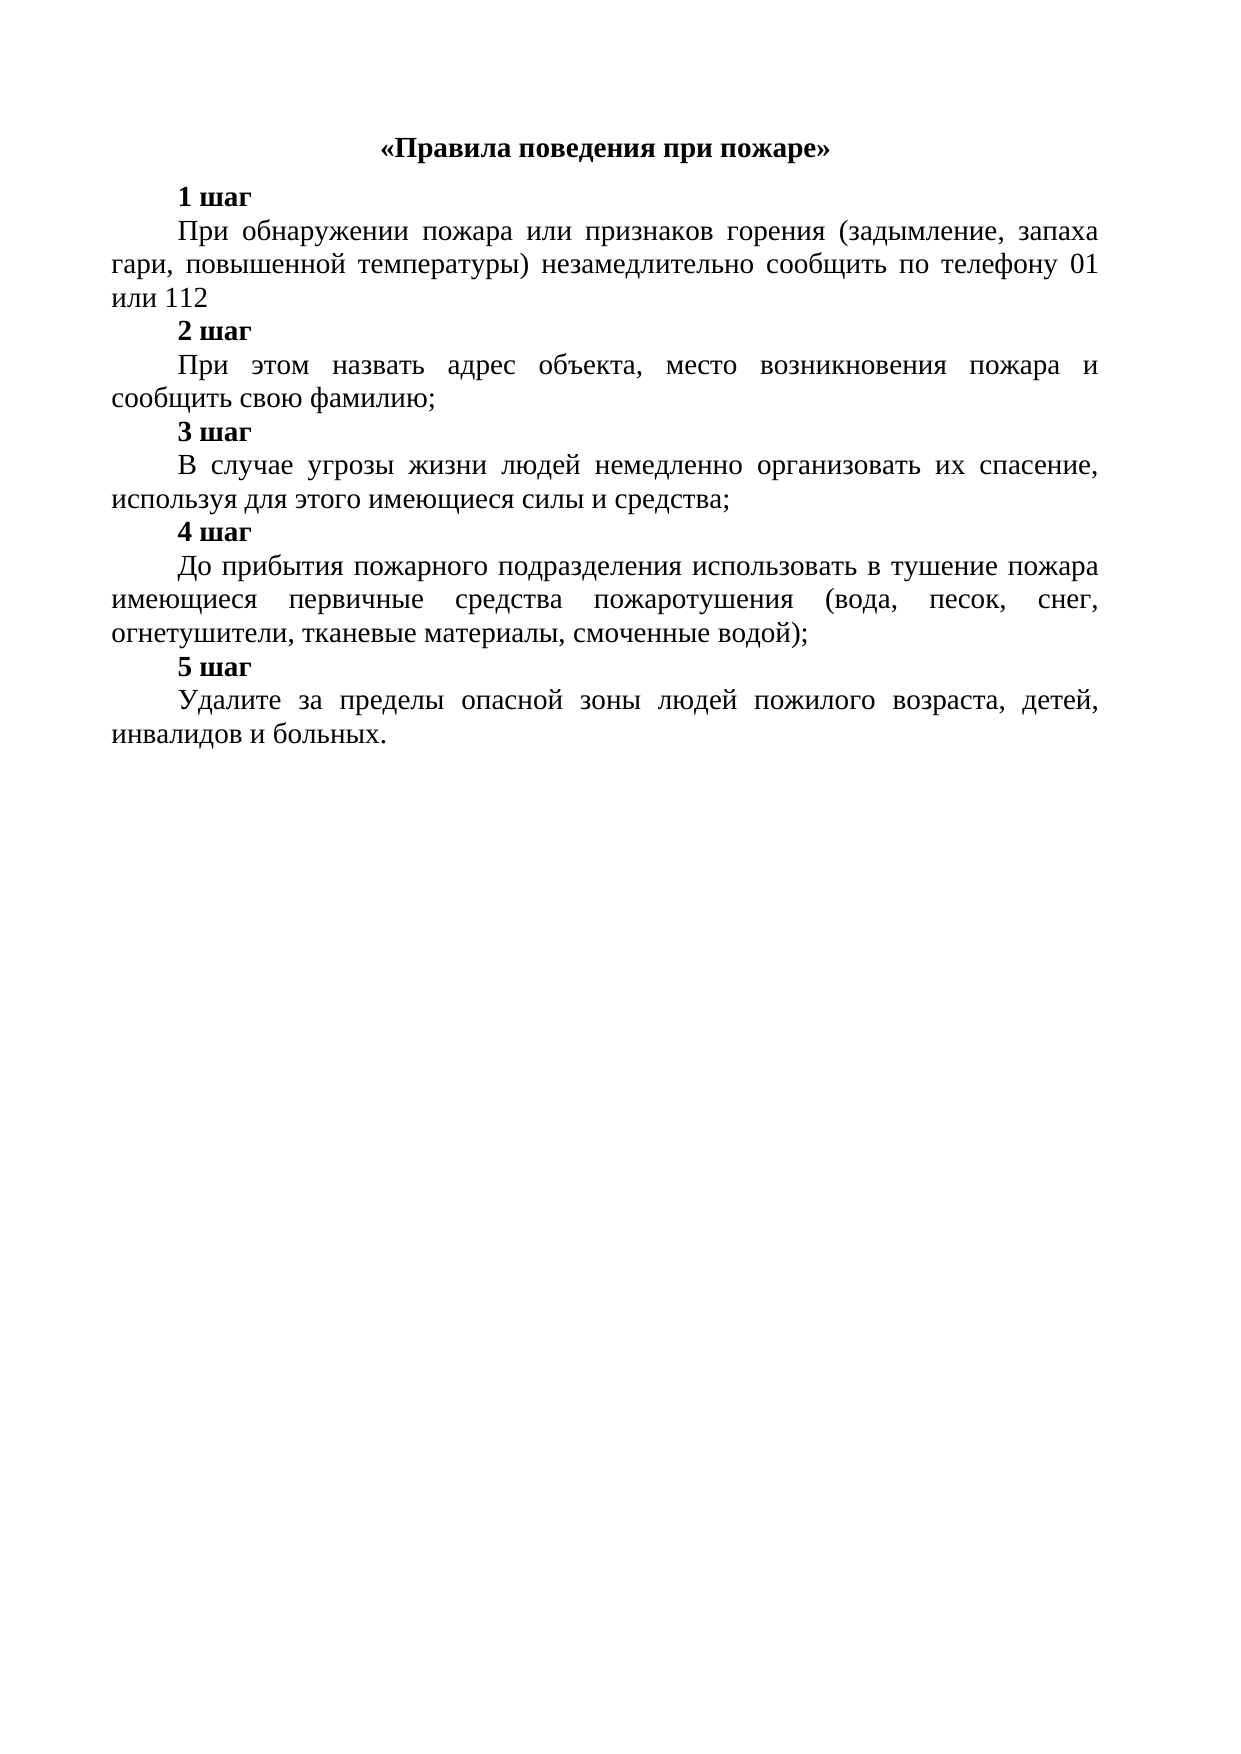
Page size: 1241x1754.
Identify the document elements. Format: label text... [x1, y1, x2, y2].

text «Правила поведения при пожаре» [111, 130, 1099, 163]
text До прибытия пожарного подразделения использовать в тушение пожара имеющиеся первичные средства пожаротушения (вода, песок, снег, огнетушители, тканевые материалы, смоченные водой); [111, 548, 1099, 649]
text 5 шаг [111, 649, 1099, 682]
text 2 шаг [111, 313, 1099, 347]
text В случае угрозы жизни людей немедленно организовать их спасение, используя для этого имеющиеся силы и средства; [111, 447, 1099, 514]
text Удалите за пределы опасной зоны людей пожилого возраста, детей, инвалидов и больных. [111, 682, 1099, 749]
text 4 шаг [111, 514, 1099, 548]
text При этом назвать адрес объекта, место возникновения пожара и сообщить свою фамилию; [111, 347, 1099, 414]
text 1 шаг [111, 179, 1099, 213]
text При обнаружении пожара или признаков горения (задымление, запаха гари, повышенной температуры) незамедлительно сообщить по телефону 01 или 112 [111, 213, 1099, 313]
text 3 шаг [111, 414, 1099, 447]
